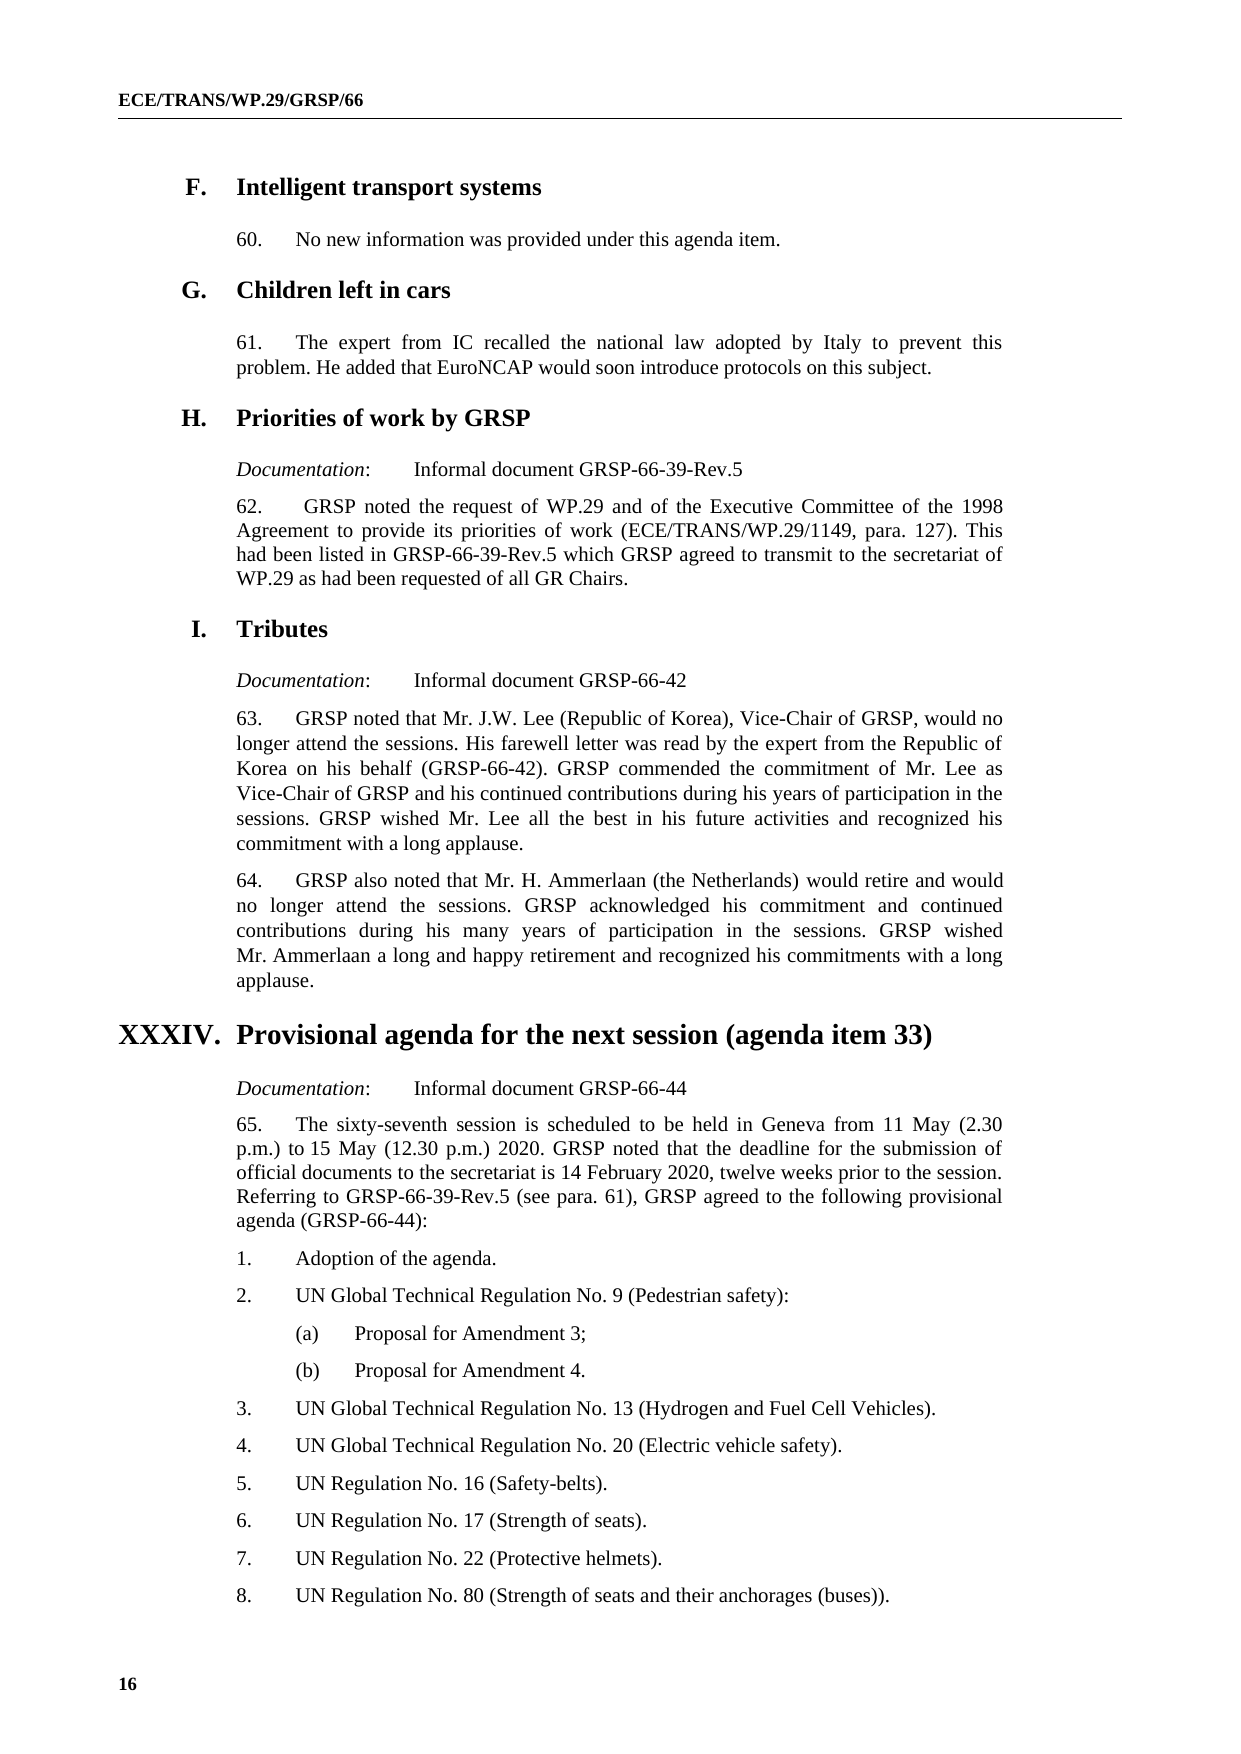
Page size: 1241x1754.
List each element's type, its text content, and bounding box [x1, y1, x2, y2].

text Documentation: Informal document GRSP-66-42 [236, 668, 1004, 692]
text XXXIV. Provisional agenda for the next session (agenda item 33) [118, 1017, 1004, 1051]
text I. Tributes [118, 615, 1004, 643]
text F. Intelligent transport systems [118, 173, 1004, 201]
text (a) Proposal for Amendment 3; [295, 1320, 1004, 1345]
text 8. UN Regulation No. 80 (Strength of seats and their anchorages (buses)). [236, 1582, 1004, 1607]
text 64. GRSP also noted that Mr. H. Ammerlaan (the Netherlands) would retire and would no longer attend the sessions. GRSP acknowledged his commitment and continued contributions during his many years of participation in the sessions. GRSP wished Mr. Ammerlaan a long and happy retirement and recognized his commitments with a long applause. [236, 867, 1004, 992]
text (b) Proposal for Amendment 4. [295, 1357, 1004, 1382]
text Documentation: Informal document GRSP-66-39-Rev.5 [236, 457, 1004, 481]
text G. Children left in cars [118, 276, 1004, 304]
text 62. GRSP noted the request of WP.29 and of the Executive Committee of the 1998 Agreement to provide its priorities of work (ECE/TRANS/WP.29/1149, para. 127). This had been listed in GRSP-66-39-Rev.5 which GRSP agreed to transmit to the secretariat of WP.29 as had been requested of all GR Chairs. [236, 494, 1004, 590]
text 60. No new information was provided under this agenda item. [236, 226, 1004, 251]
text Documentation: Informal document GRSP-66-44 [236, 1076, 1004, 1100]
text 7. UN Regulation No. 22 (Protective helmets). [236, 1545, 1004, 1570]
text 1. Adoption of the agenda. [236, 1245, 1004, 1270]
text 63. GRSP noted that Mr. J.W. Lee (Republic of Korea), Vice-Chair of GRSP, would no longer attend the sessions. His farewell letter was read by the expert from the Republic of Korea on his behalf (GRSP-66-42). GRSP commended the commitment of Mr. Lee as Vice-Chair of GRSP and his continued contributions during his years of participation in the sessions. GRSP wished Mr. Lee all the best in his future activities and recognized his commitment with a long applause. [236, 704, 1004, 854]
text 2. UN Global Technical Regulation No. 9 (Pedestrian safety): [236, 1282, 1004, 1307]
text 5. UN Regulation No. 16 (Safety-belts). [236, 1470, 1004, 1495]
text 61. The expert from IC recalled the national law adopted by Italy to prevent this problem. He added that EuroNCAP would soon introduce protocols on this subject. [236, 329, 1004, 379]
text 3. UN Global Technical Regulation No. 13 (Hydrogen and Fuel Cell Vehicles). [236, 1395, 1004, 1420]
text 4. UN Global Technical Regulation No. 20 (Electric vehicle safety). [236, 1432, 1004, 1457]
text 65. The sixty-seventh session is scheduled to be held in Geneva from 11 May (2.30 p.m.) to 15 May (12.30 p.m.) 2020. GRSP noted that the deadline for the submission of official documents to the secretariat is 14 February 2020, twelve weeks prior to the session. Referring to GRSP-66-39-Rev.5 (see para. 61), GRSP agreed to the following provisional agenda (GRSP-66-44): [236, 1112, 1004, 1232]
text 6. UN Regulation No. 17 (Strength of seats). [236, 1507, 1004, 1532]
text H. Priorities of work by GRSP [118, 404, 1004, 432]
